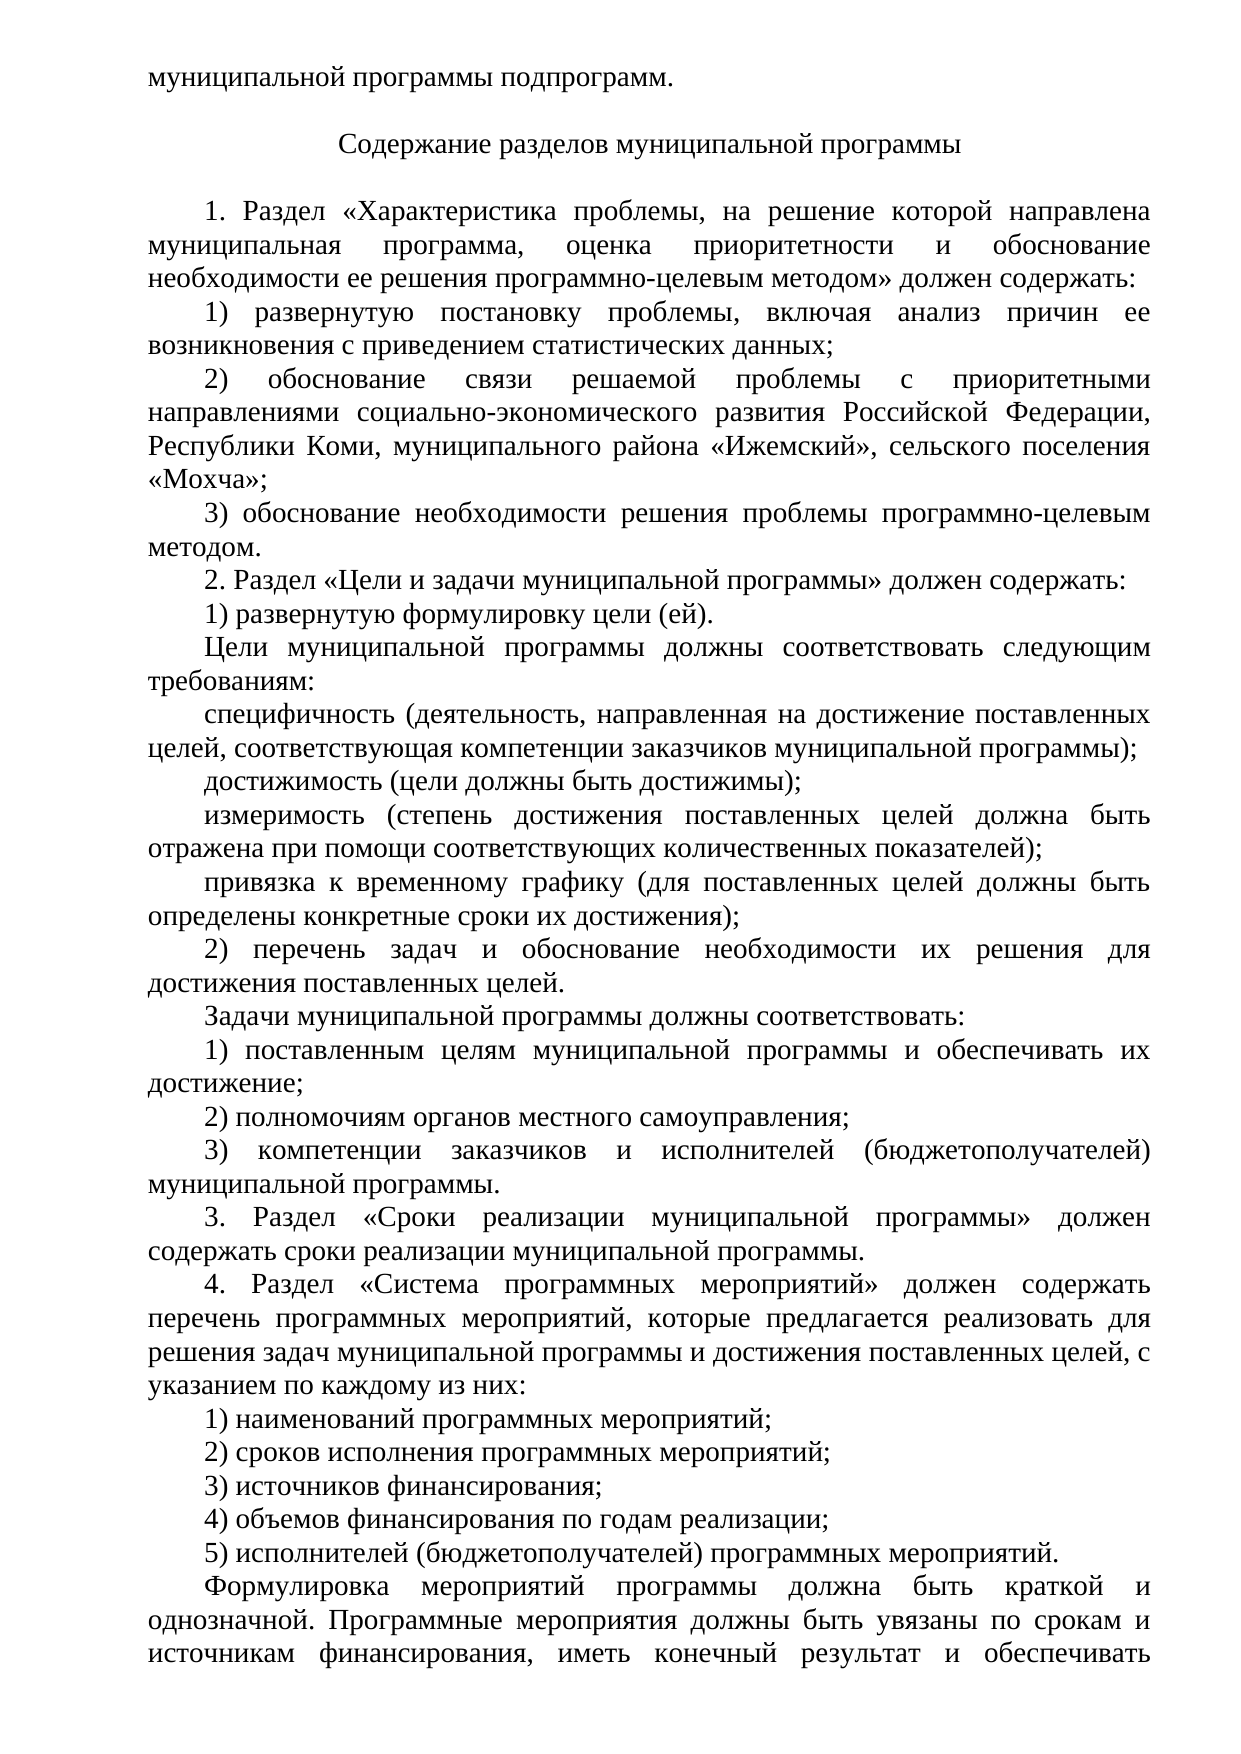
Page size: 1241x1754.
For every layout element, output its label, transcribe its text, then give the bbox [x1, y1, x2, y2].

text Содержание разделов муниципальной программы [148, 126, 1152, 160]
text 3) компетенции заказчиков и исполнителей (бюджетополучателей) муниципальной программы. [148, 1132, 1152, 1199]
text 1) наименований программных мероприятий; [148, 1401, 1152, 1434]
text 4) объемов финансирования по годам реализации; [148, 1501, 1152, 1535]
text 3) источников финансирования; [148, 1468, 1152, 1501]
text 2) сроков исполнения программных мероприятий; [148, 1434, 1152, 1468]
text специфичность (деятельность, направленная на достижение поставленных целей, соответствующая компетенции заказчиков муниципальной программы); [148, 696, 1152, 763]
text 1) поставленным целям муниципальной программы и обеспечивать их достижение; [148, 1032, 1152, 1099]
text 1. Раздел «Характеристика проблемы, на решение которой направлена муниципальная программа, оценка приоритетности и обоснование необходимости ее решения программно-целевым методом» должен содержать: [148, 193, 1152, 294]
text 2) перечень задач и обоснование необходимости их решения для достижения поставленных целей. [148, 931, 1152, 998]
text достижимость (цели должны быть достижимы); [148, 763, 1152, 797]
text 2) обоснование связи решаемой проблемы с приоритетными направлениями социально-экономического развития Российской Федерации, Республики Коми, муниципального района «Ижемский», сельского поселения «Мохча»; [148, 361, 1152, 495]
text 3. Раздел «Сроки реализации муниципальной программы» должен содержать сроки реализации муниципальной программы. [148, 1199, 1152, 1267]
text привязка к временному графику (для поставленных целей должны быть определены конкретные сроки их достижения); [148, 864, 1152, 931]
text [148, 59, 1152, 93]
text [148, 1568, 1152, 1669]
text 3) обоснование необходимости решения проблемы программно-целевым методом. [148, 495, 1152, 562]
text 4. Раздел «Система программных мероприятий» должен содержать перечень программных мероприятий, которые предлагается реализовать для решения задач муниципальной программы и достижения поставленных целей, с указанием по каждому из них: [148, 1267, 1152, 1401]
text Цели муниципальной программы должны соответствовать следующим требованиям: [148, 629, 1152, 696]
text 1) развернутую формулировку цели (ей). [148, 596, 1152, 629]
text 1) развернутую постановку проблемы, включая анализ причин ее возникновения с приведением статистических данных; [148, 294, 1152, 361]
text измеримость (степень достижения поставленных целей должна быть отражена при помощи соответствующих количественных показателей); [148, 797, 1152, 864]
text Задачи муниципальной программы должны соответствовать: [148, 998, 1152, 1032]
text 2. Раздел «Цели и задачи муниципальной программы» должен содержать: [148, 562, 1152, 596]
text 5) исполнителей (бюджетополучателей) программных мероприятий. [148, 1535, 1152, 1568]
text 2) полномочиям органов местного самоуправления; [148, 1099, 1152, 1132]
